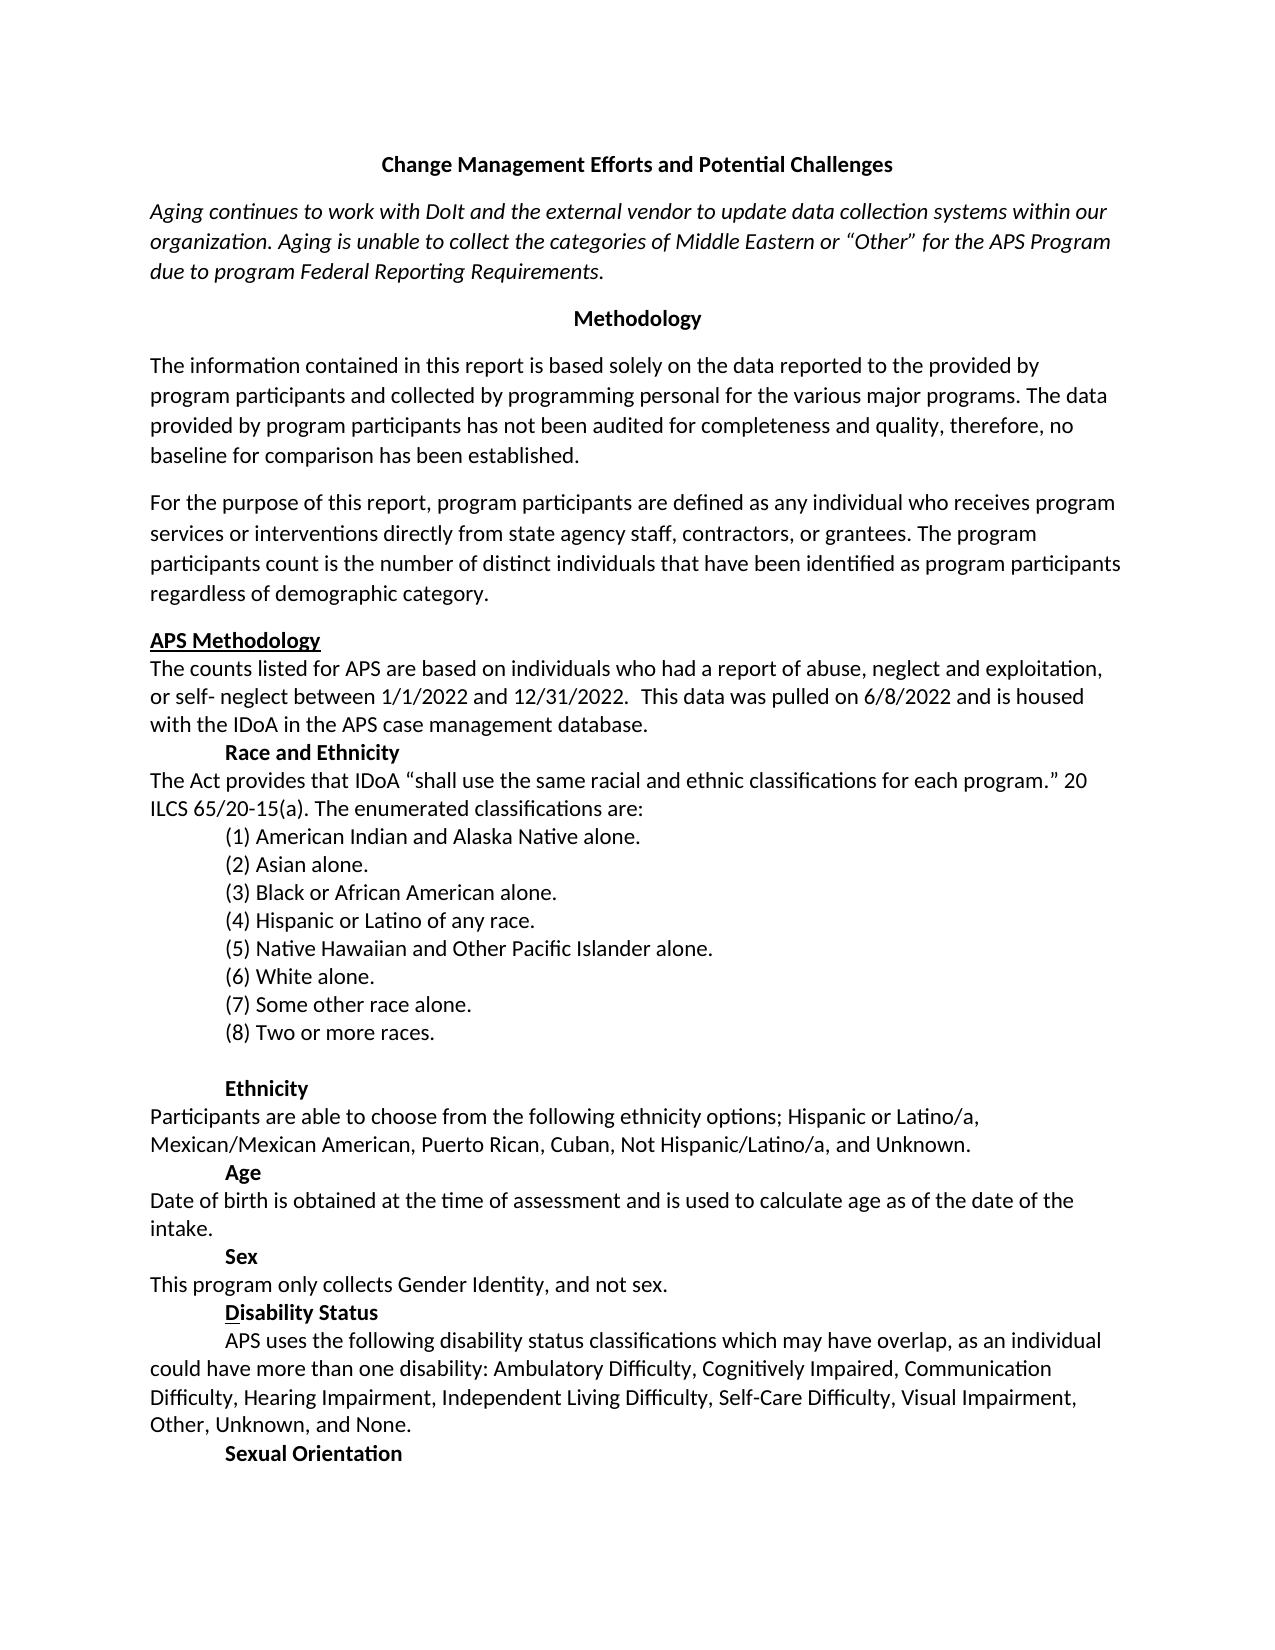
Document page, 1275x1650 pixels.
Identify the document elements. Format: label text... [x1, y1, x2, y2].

text The Act provides that IDoA “shall use the same racial and ethnic classifications for each program.” 20 ILCS 65/20-15(a). The enumerated classifications are: [150, 766, 1125, 822]
text Race and Ethnicity [150, 738, 1125, 766]
text Ethnicity [150, 1074, 1125, 1102]
text (1) American Indian and Alaska Native alone. [150, 822, 1125, 850]
text The information contained in this report is based solely on the data reported to the provided by program participants and collected by programming personal for the various major programs. The data provided by program participants has not been audited for completeness and quality, therefore, no baseline for comparison has been established. [150, 351, 1125, 470]
text (6) White alone. [150, 962, 1125, 990]
text APS Methodology [150, 626, 1125, 654]
text Methodology [150, 304, 1125, 332]
text For the purpose of this report, program participants are defined as any individual who receives program services or interventions directly from state agency staff, contractors, or grantees. The program participants count is the number of distinct individuals that have been identified as program participants regardless of demographic category. [150, 488, 1125, 607]
text Disability Status [150, 1298, 1125, 1327]
text (3) Black or African American alone. [150, 878, 1125, 906]
text Age [150, 1158, 1125, 1186]
text The counts listed for APS are based on individuals who had a report of abuse, neglect and exploitation, or self- neglect between 1/1/2022 and 12/31/2022. This data was pulled on 6/8/2022 and is housed with the IDoA in the APS case management database. [150, 654, 1125, 738]
text (5) Native Hawaiian and Other Pacific Islander alone. [150, 934, 1125, 962]
text Aging continues to work with DoIt and the external vendor to update data collection systems within our organization. Aging is unable to collect the categories of Middle Eastern or “Other” for the APS Program due to program Federal Reporting Requirements. [150, 197, 1125, 285]
text Sex [150, 1242, 1125, 1271]
text (2) Asian alone. [150, 850, 1125, 878]
text (7) Some other race alone. [150, 990, 1125, 1018]
text (8) Two or more races. [150, 1018, 1125, 1046]
text APS uses the following disability status classifications which may have overlap, as an individual could have more than one disability: Ambulatory Difficulty, Cognitively Impaired, Communication Difficulty, Hearing Impairment, Independent Living Difficulty, Self-Care Difficulty, Visual Impairment, Other, Unknown, and None. [150, 1327, 1125, 1439]
text (4) Hispanic or Latino of any race. [150, 906, 1125, 934]
text Change Management Efforts and Potential Challenges [150, 150, 1125, 178]
text Sexual Orientation [150, 1439, 1125, 1467]
text Participants are able to choose from the following ethnicity options; Hispanic or Latino/a, Mexican/Mexican American, Puerto Rican, Cuban, Not Hispanic/Latino/a, and Unknown. [150, 1102, 1125, 1158]
text This program only collects Gender Identity, and not sex. [150, 1271, 1125, 1298]
text Date of birth is obtained at the time of assessment and is used to calculate age as of the date of the intake. [150, 1186, 1125, 1242]
